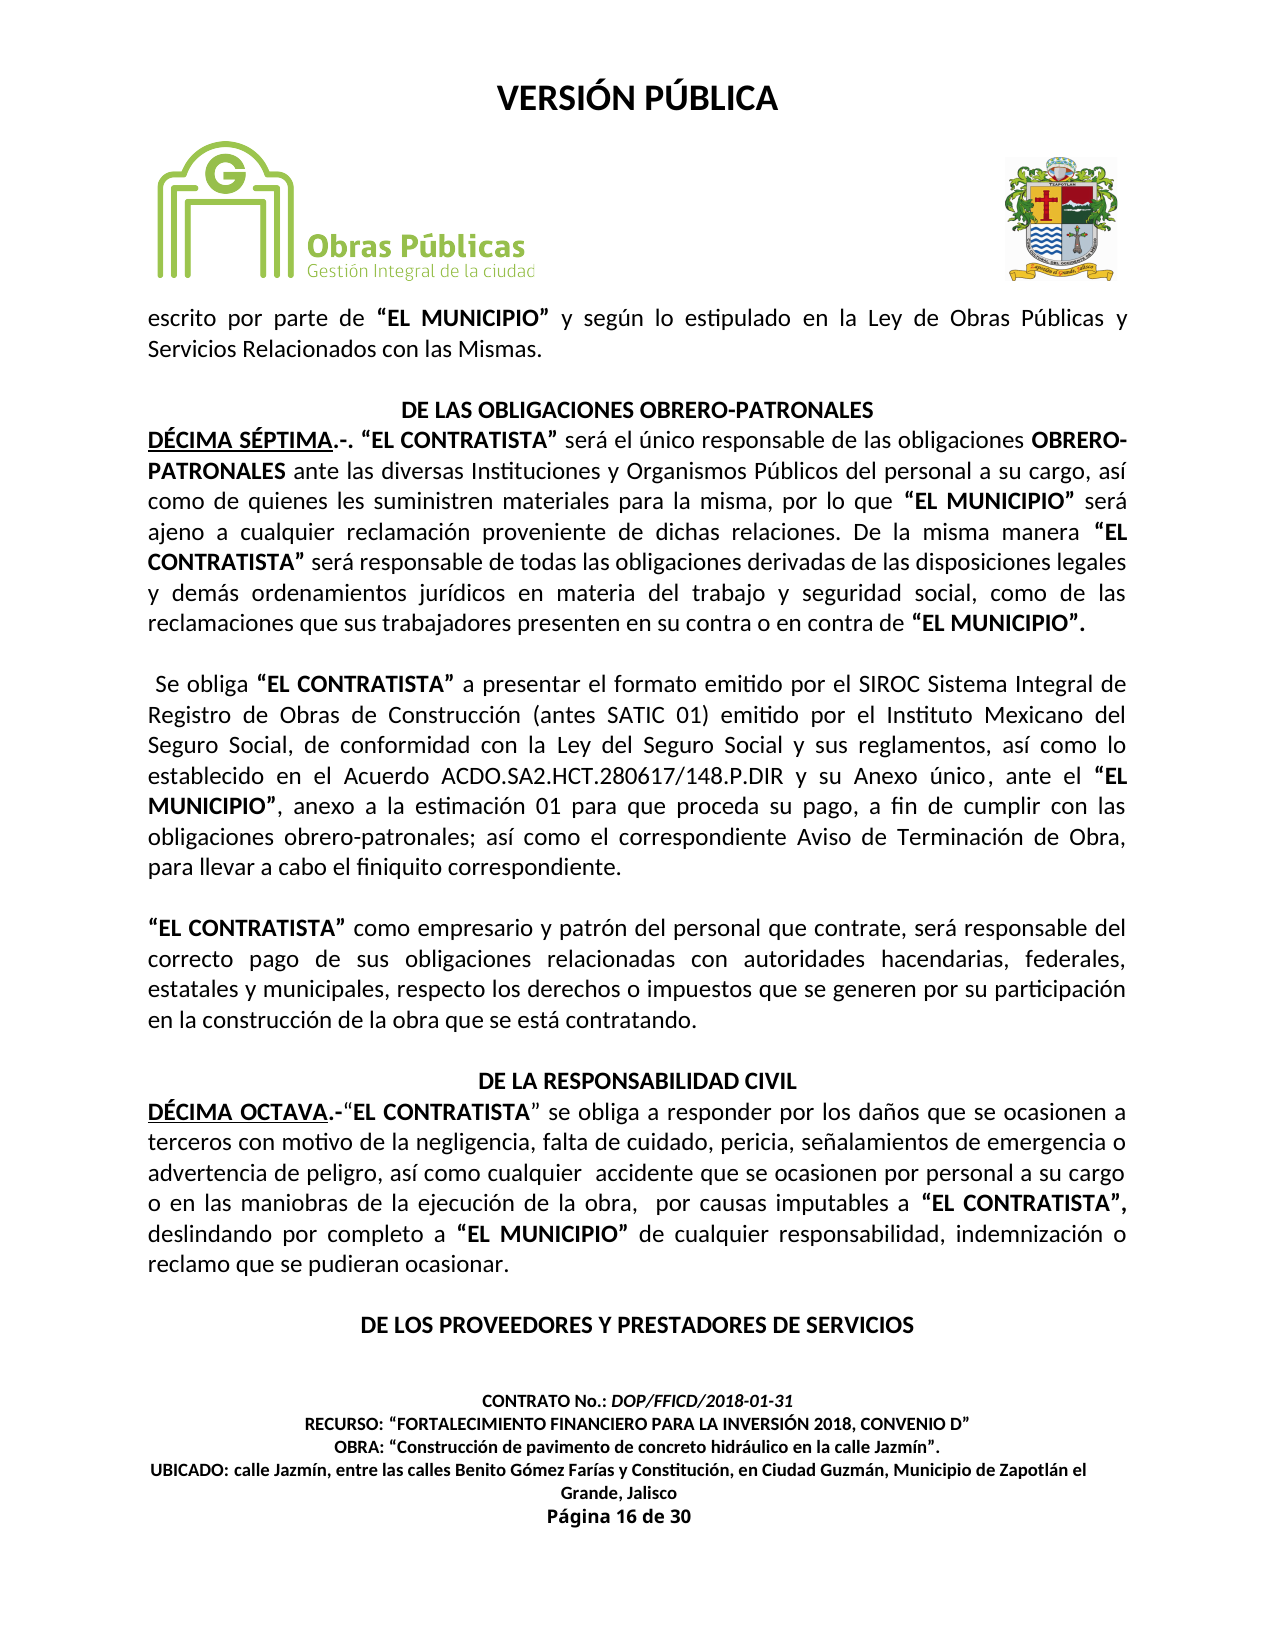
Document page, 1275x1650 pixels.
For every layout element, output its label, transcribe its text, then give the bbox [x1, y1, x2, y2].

text DE LA RESPONSABILIDAD CIVIL [148, 1065, 1127, 1096]
text “EL CONTRATISTA” como empresario y patrón del personal que contrate, será responsable del correcto pago de sus obligaciones relacionadas con autoridades hacendarias, federales, estatales y municipales, respecto los derechos o impuestos que se generen por su participación en la construcción de la obra que se está contratando. [148, 913, 1127, 1035]
text Se obliga “EL CONTRATISTA” a presentar el formato emitido por el SIROC Sistema Integral de Registro de Obras de Construcción (antes SATIC 01) emitido por el Instituto Mexicano del Seguro Social, de conformidad con la Ley del Seguro Social y sus reglamentos, así como lo establecido en el Acuerdo ACDO.SA2.HCT.280617/148.P.DIR y su Anexo único, ante el “EL MUNICIPIO”, anexo a la estimación 01 para que proceda su pago, a fin de cumplir con las obligaciones obrero-patronales; así como el correspondiente Aviso de Terminación de Obra, para llevar a cabo el finiquito correspondiente. [148, 668, 1127, 882]
picture [1005, 157, 1118, 281]
text DE LOS PROVEEDORES Y PRESTADORES DE SERVICIOS [148, 1309, 1127, 1340]
text DÉCIMA OCTAVA.-“EL CONTRATISTA” se obliga a responder por los daños que se ocasionen a terceros con motivo de la negligencia, falta de cuidado, pericia, señalamientos de emergencia o advertencia de peligro, así como cualquier accidente que se ocasionen por personal a su cargo o en las maniobras de la ejecución de la obra, por causas imputables a “EL CONTRATISTA”, deslindando por completo a “EL MUNICIPIO” de cualquier responsabilidad, indemnización o reclamo que se pudieran ocasionar. [148, 1096, 1127, 1279]
text DE LAS OBLIGACIONES OBRERO-PATRONALES [148, 394, 1127, 424]
text DÉCIMA SÉPTIMA.-. “EL CONTRATISTA” será el único responsable de las obligaciones OBRERO-PATRONALES ante las diversas Instituciones y Organismos Públicos del personal a su cargo, así como de quienes les suministren materiales para la misma, por lo que “EL MUNICIPIO” será ajeno a cualquier reclamación proveniente de dichas relaciones. De la misma manera “EL CONTRATISTA” será responsable de todas las obligaciones derivadas de las disposiciones legales y demás ordenamientos jurídicos en materia del trabajo y seguridad social, como de las reclamaciones que sus trabajadores presenten en su contra o en contra de “EL MUNICIPIO”. [148, 424, 1127, 638]
picture [157, 141, 535, 281]
